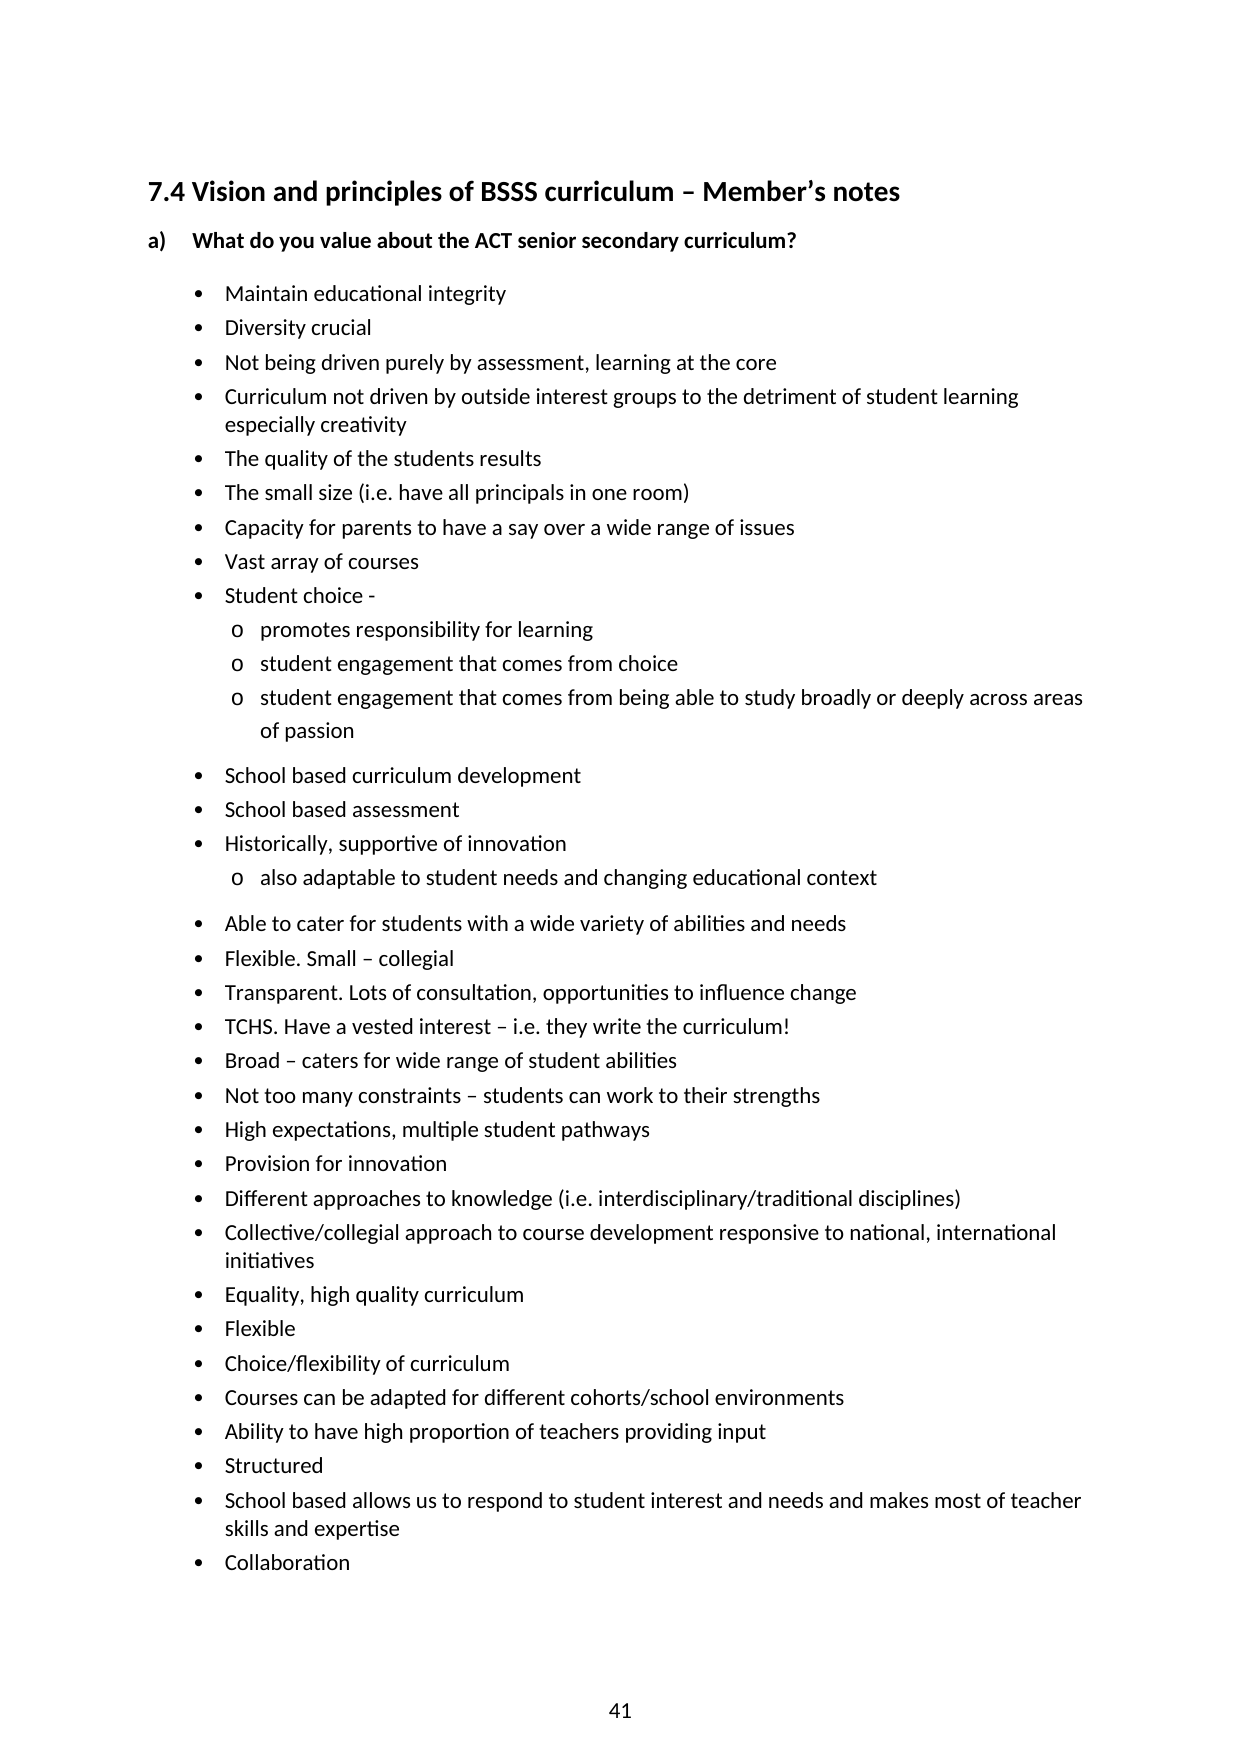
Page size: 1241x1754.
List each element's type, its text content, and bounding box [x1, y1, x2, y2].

list Courses can be adapted for different cohorts/school environments [195, 1383, 1092, 1411]
list Flexible. Small – collegial [195, 944, 1092, 972]
list student engagement that comes from choice [230, 649, 1092, 678]
list The quality of the students results [195, 444, 1092, 472]
list Able to cater for students with a wide variety of abilities and needs [195, 909, 1092, 938]
subtitle 7.4 Vision and principles of BSSS curriculum – Member’s notes [148, 173, 1092, 208]
list Flexible [195, 1314, 1092, 1343]
list Transparent. Lots of consultation, opportunities to influence change [195, 978, 1092, 1006]
list Vast array of courses [195, 547, 1092, 575]
list Curriculum not driven by outside interest groups to the detriment of student learning especially creativity [195, 382, 1092, 438]
list Collaboration [195, 1548, 1092, 1576]
list School based allows us to respond to student interest and needs and makes most of teacher skills and expertise [195, 1486, 1092, 1542]
list promotes responsibility for learning [230, 616, 1092, 645]
list Collective/collegial approach to course development responsive to national, international initiatives [195, 1218, 1092, 1274]
list School based curriculum development [195, 761, 1092, 789]
list School based assessment [195, 795, 1092, 823]
list TCHS. Have a vested interest – i.e. they write the curriculum! [195, 1012, 1092, 1040]
list Structured [195, 1452, 1092, 1480]
list Historically, supportive of innovation [195, 829, 1092, 857]
list Student choice - [195, 581, 1092, 609]
list Not too many constraints – students can work to their strengths [195, 1081, 1092, 1109]
list Provision for innovation [195, 1149, 1092, 1177]
list Diversity crucial [195, 313, 1092, 341]
list Broad – caters for wide range of student abilities [195, 1047, 1092, 1075]
list Capacity for parents to have a say over a wide range of issues [195, 513, 1092, 541]
list What do you value about the ACT senior secondary curriculum? [148, 226, 1092, 254]
list Maintain educational integrity [195, 279, 1092, 307]
list Ability to have high proportion of teachers providing input [195, 1417, 1092, 1445]
list Different approaches to knowledge (i.e. interdisciplinary/traditional disciplines) [195, 1184, 1092, 1212]
list Equality, high quality curriculum [195, 1280, 1092, 1308]
list Not being driven purely by assessment, learning at the core [195, 348, 1092, 376]
list The small size (i.e. have all principals in one room) [195, 478, 1092, 507]
list student engagement that comes from being able to study broadly or deeply across areas of passion [230, 683, 1092, 744]
list Choice/flexibility of curriculum [195, 1349, 1092, 1377]
list also adaptable to student needs and changing educational context [230, 863, 1092, 893]
list High expectations, multiple student pathways [195, 1115, 1092, 1143]
